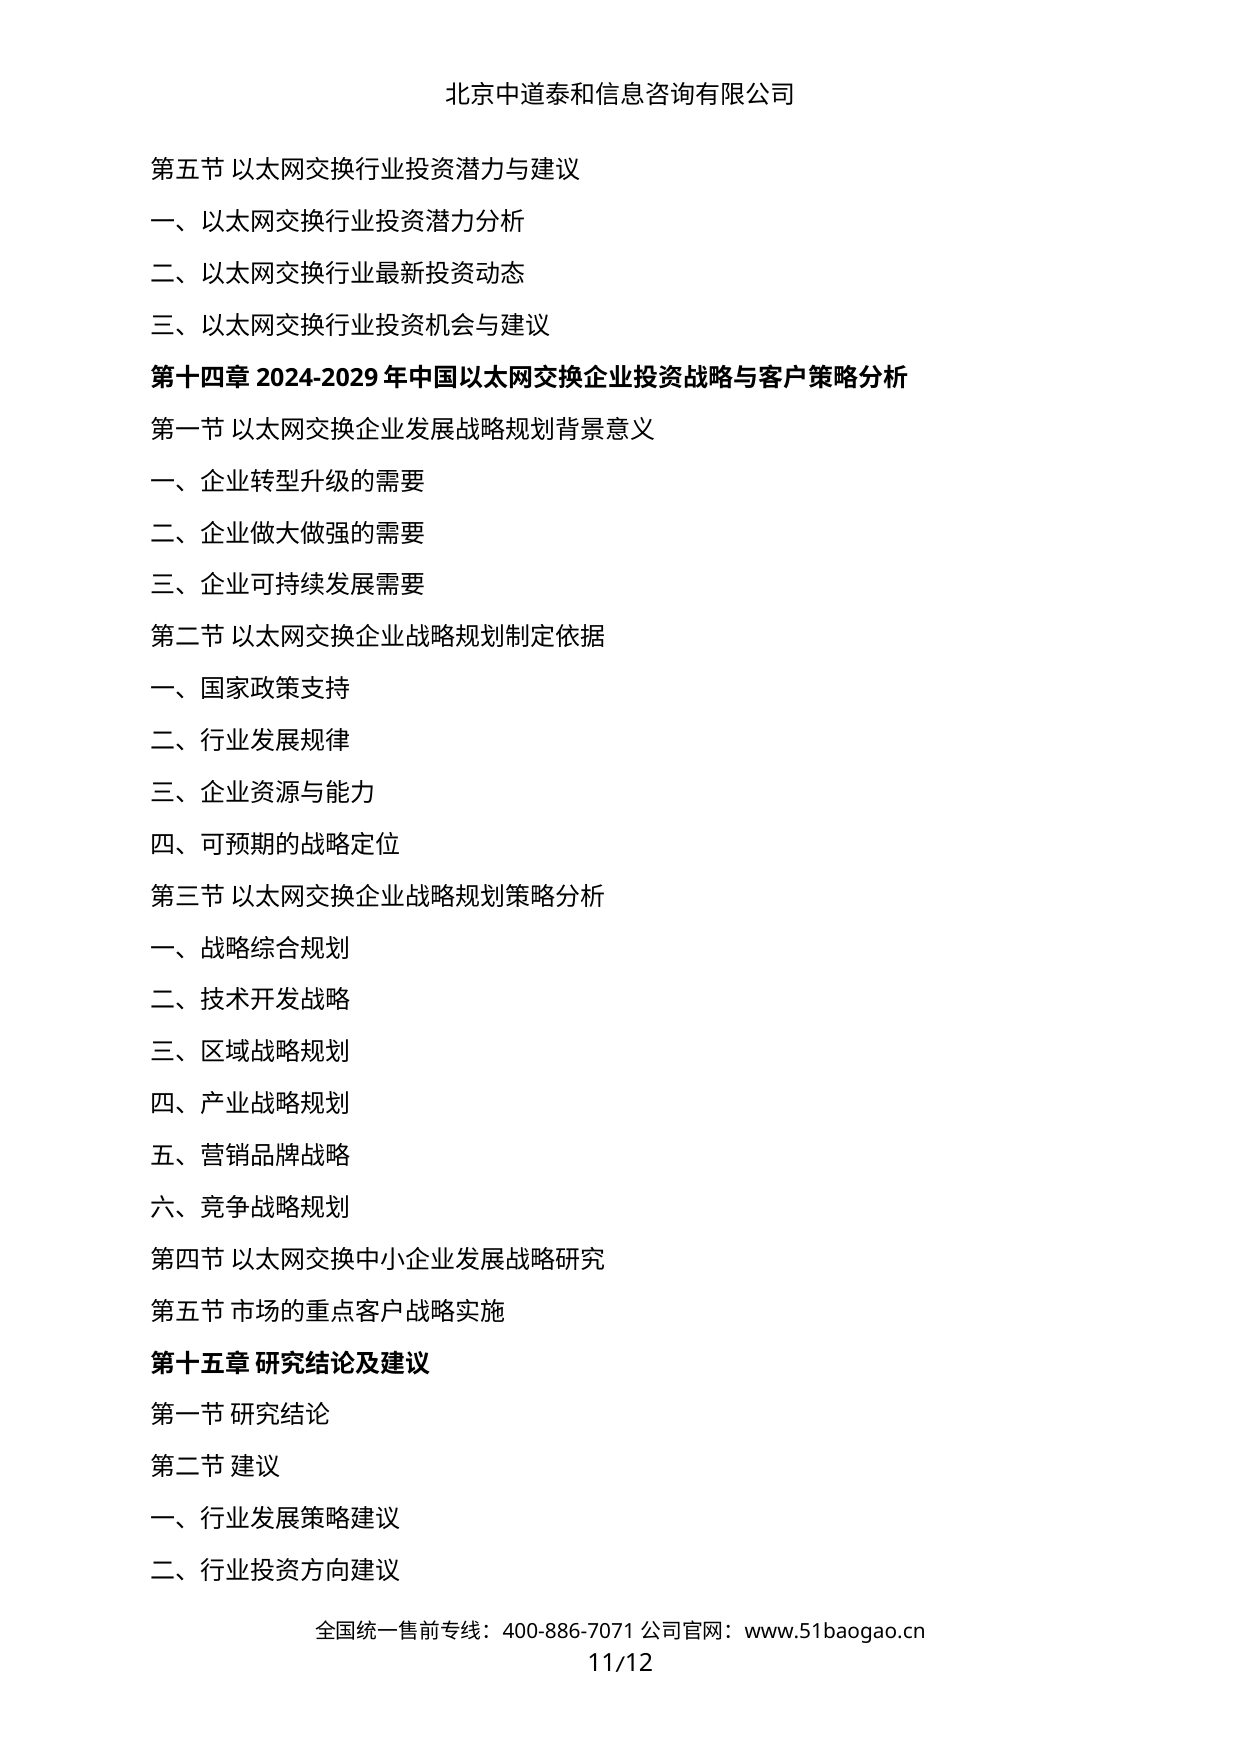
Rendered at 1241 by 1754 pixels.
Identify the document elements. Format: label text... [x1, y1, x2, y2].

text 五、营销品牌战略 [150, 1136, 1090, 1172]
text 三、企业可持续发展需要 [150, 565, 1090, 601]
text 四、产业战略规划 [150, 1084, 1090, 1120]
text 第五节 以太网交换行业投资潜力与建议 [150, 150, 1090, 186]
text 三、企业资源与能力 [150, 772, 1090, 809]
text 第一节 研究结论 [150, 1395, 1090, 1431]
text 三、区域战略规划 [150, 1032, 1090, 1068]
text 第五节 市场的重点客户战略实施 [150, 1291, 1090, 1327]
text 第十四章 2024-2029年中国以太网交换企业投资战略与客户策略分析 [150, 357, 1090, 394]
text 二、行业投资方向建议 [150, 1551, 1090, 1587]
text 一、企业转型升级的需要 [150, 461, 1090, 497]
text 第四节 以太网交换中小企业发展战略研究 [150, 1239, 1090, 1276]
text 三、以太网交换行业投资机会与建议 [150, 306, 1090, 342]
text 二、企业做大做强的需要 [150, 513, 1090, 549]
text 一、以太网交换行业投资潜力分析 [150, 202, 1090, 238]
text 第三节 以太网交换企业战略规划策略分析 [150, 876, 1090, 912]
text 第二节 以太网交换企业战略规划制定依据 [150, 617, 1090, 653]
text 第十五章 研究结论及建议 [150, 1343, 1090, 1379]
text 二、以太网交换行业最新投资动态 [150, 254, 1090, 290]
text 二、行业发展规律 [150, 721, 1090, 757]
text 第一节 以太网交换企业发展战略规划背景意义 [150, 409, 1090, 446]
text 一、行业发展策略建议 [150, 1499, 1090, 1535]
text 四、可预期的战略定位 [150, 824, 1090, 861]
text 一、国家政策支持 [150, 669, 1090, 705]
text 一、战略综合规划 [150, 928, 1090, 964]
text 第二节 建议 [150, 1447, 1090, 1483]
text 二、技术开发战略 [150, 980, 1090, 1016]
text 六、竞争战略规划 [150, 1187, 1090, 1224]
